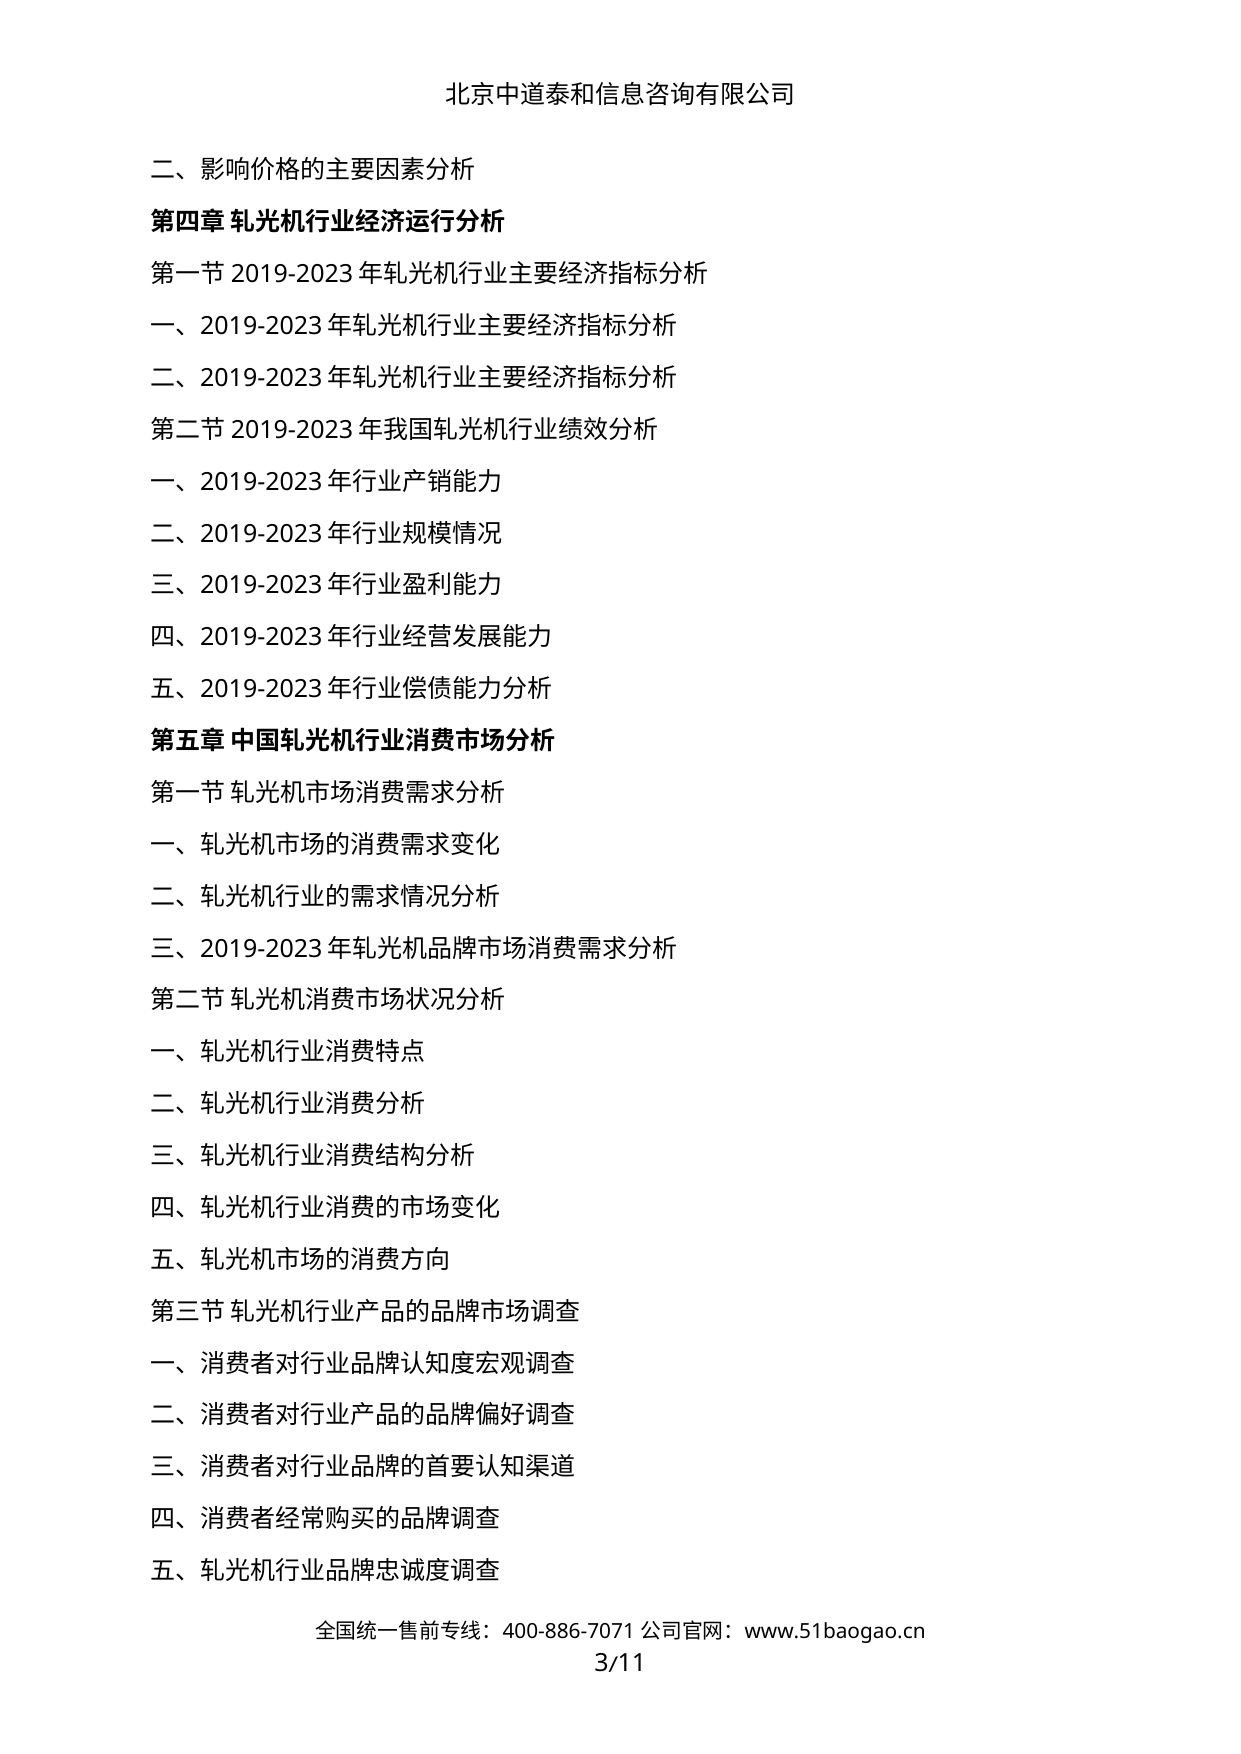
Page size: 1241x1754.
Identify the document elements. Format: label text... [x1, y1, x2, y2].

text 一、轧光机市场的消费需求变化 [150, 824, 1090, 861]
text 三、2019-2023年轧光机品牌市场消费需求分析 [150, 928, 1090, 964]
text 四、2019-2023年行业经营发展能力 [150, 617, 1090, 653]
text 第五章 中国轧光机行业消费市场分析 [150, 721, 1090, 757]
text 三、轧光机行业消费结构分析 [150, 1136, 1090, 1172]
text 一、2019-2023年轧光机行业主要经济指标分析 [150, 306, 1090, 342]
text 第二节 2019-2023年我国轧光机行业绩效分析 [150, 409, 1090, 446]
text 二、轧光机行业消费分析 [150, 1084, 1090, 1120]
text 二、消费者对行业产品的品牌偏好调查 [150, 1395, 1090, 1431]
text 二、影响价格的主要因素分析 [150, 150, 1090, 186]
text 一、轧光机行业消费特点 [150, 1032, 1090, 1068]
text 一、消费者对行业品牌认知度宏观调查 [150, 1343, 1090, 1379]
text 四、消费者经常购买的品牌调查 [150, 1499, 1090, 1535]
text 三、消费者对行业品牌的首要认知渠道 [150, 1447, 1090, 1483]
text 第一节 轧光机市场消费需求分析 [150, 772, 1090, 809]
text 四、轧光机行业消费的市场变化 [150, 1187, 1090, 1224]
text 第三节 轧光机行业产品的品牌市场调查 [150, 1291, 1090, 1327]
text 三、2019-2023年行业盈利能力 [150, 565, 1090, 601]
text 第四章 轧光机行业经济运行分析 [150, 202, 1090, 238]
text 五、轧光机行业品牌忠诚度调查 [150, 1551, 1090, 1587]
text 第二节 轧光机消费市场状况分析 [150, 980, 1090, 1016]
text 二、2019-2023年轧光机行业主要经济指标分析 [150, 357, 1090, 394]
text 五、2019-2023年行业偿债能力分析 [150, 669, 1090, 705]
text 一、2019-2023年行业产销能力 [150, 461, 1090, 497]
text 二、轧光机行业的需求情况分析 [150, 876, 1090, 912]
text 第一节 2019-2023年轧光机行业主要经济指标分析 [150, 254, 1090, 290]
text 五、轧光机市场的消费方向 [150, 1239, 1090, 1276]
text 二、2019-2023年行业规模情况 [150, 513, 1090, 549]
